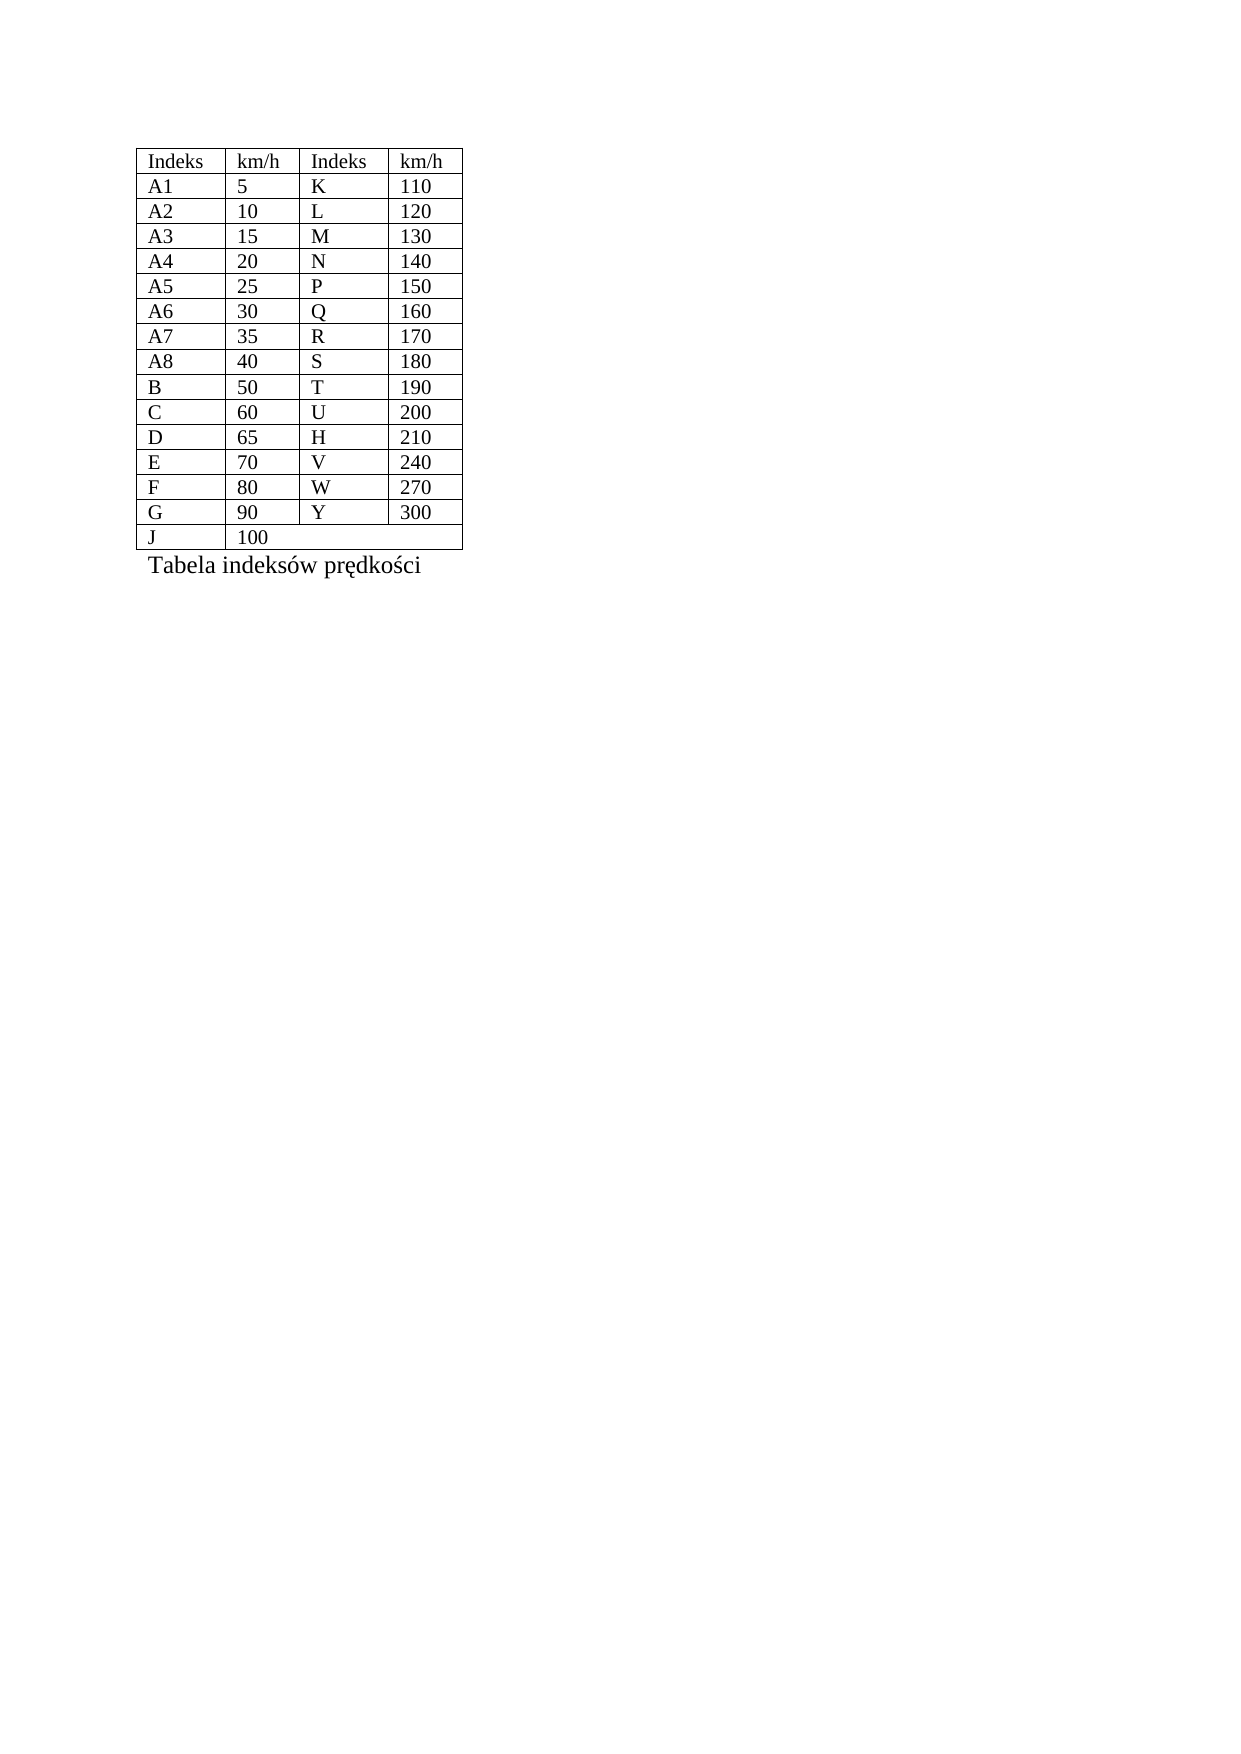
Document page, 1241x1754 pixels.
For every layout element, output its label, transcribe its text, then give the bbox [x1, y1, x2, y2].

table_cell 240 [389, 450, 462, 474]
table_cell A8 [137, 350, 225, 373]
table_cell B [137, 375, 225, 399]
table_header Indeks [300, 149, 388, 173]
table_cell 170 [389, 324, 462, 348]
table_cell 80 [226, 475, 299, 499]
table_header km/h [226, 149, 299, 173]
table_cell 150 [389, 274, 462, 298]
table_cell D [137, 425, 225, 449]
table_cell 200 [389, 400, 462, 424]
table_cell S [300, 350, 388, 373]
text Tabela indeksów prędkości [148, 550, 1093, 579]
table_cell 300 [389, 500, 462, 524]
table_cell 180 [389, 350, 462, 373]
table_cell A3 [137, 224, 225, 248]
table_cell 140 [389, 249, 462, 273]
table_cell 50 [226, 375, 299, 399]
table_cell 100 [226, 525, 462, 549]
table_cell 65 [226, 425, 299, 449]
table_cell 110 [389, 174, 462, 198]
table_cell R [300, 324, 388, 348]
table_cell M [300, 224, 388, 248]
table_cell 60 [226, 400, 299, 424]
table_cell 190 [389, 375, 462, 399]
table_cell A5 [137, 274, 225, 298]
table_cell J [137, 525, 225, 549]
table_cell Y [300, 500, 388, 524]
table_cell A1 [137, 174, 225, 198]
table_cell 15 [226, 224, 299, 248]
table_cell 20 [226, 249, 299, 273]
table_cell 270 [389, 475, 462, 499]
table_cell 40 [226, 350, 299, 373]
table_cell L [300, 199, 388, 223]
table_cell 210 [389, 425, 462, 449]
table_cell A6 [137, 299, 225, 323]
table_cell 130 [389, 224, 462, 248]
table_cell 90 [226, 500, 299, 524]
table_cell T [300, 375, 388, 399]
table_cell F [137, 475, 225, 499]
table_cell E [137, 450, 225, 474]
table_cell A4 [137, 249, 225, 273]
table_cell U [300, 400, 388, 424]
table_cell 30 [226, 299, 299, 323]
table_header km/h [389, 149, 462, 173]
table_header Indeks [137, 149, 225, 173]
table_cell G [137, 500, 225, 524]
table_cell P [300, 274, 388, 298]
table_cell V [300, 450, 388, 474]
table_cell Q [300, 299, 388, 323]
table_cell W [300, 475, 388, 499]
table_cell A7 [137, 324, 225, 348]
table_cell C [137, 400, 225, 424]
table_cell 70 [226, 450, 299, 474]
table_cell 25 [226, 274, 299, 298]
table_cell 10 [226, 199, 299, 223]
table_cell H [300, 425, 388, 449]
table_cell 35 [226, 324, 299, 348]
table_cell A2 [137, 199, 225, 223]
table_cell 160 [389, 299, 462, 323]
table_cell 5 [226, 174, 299, 198]
table_cell 120 [389, 199, 462, 223]
table_cell N [300, 249, 388, 273]
table_cell K [300, 174, 388, 198]
